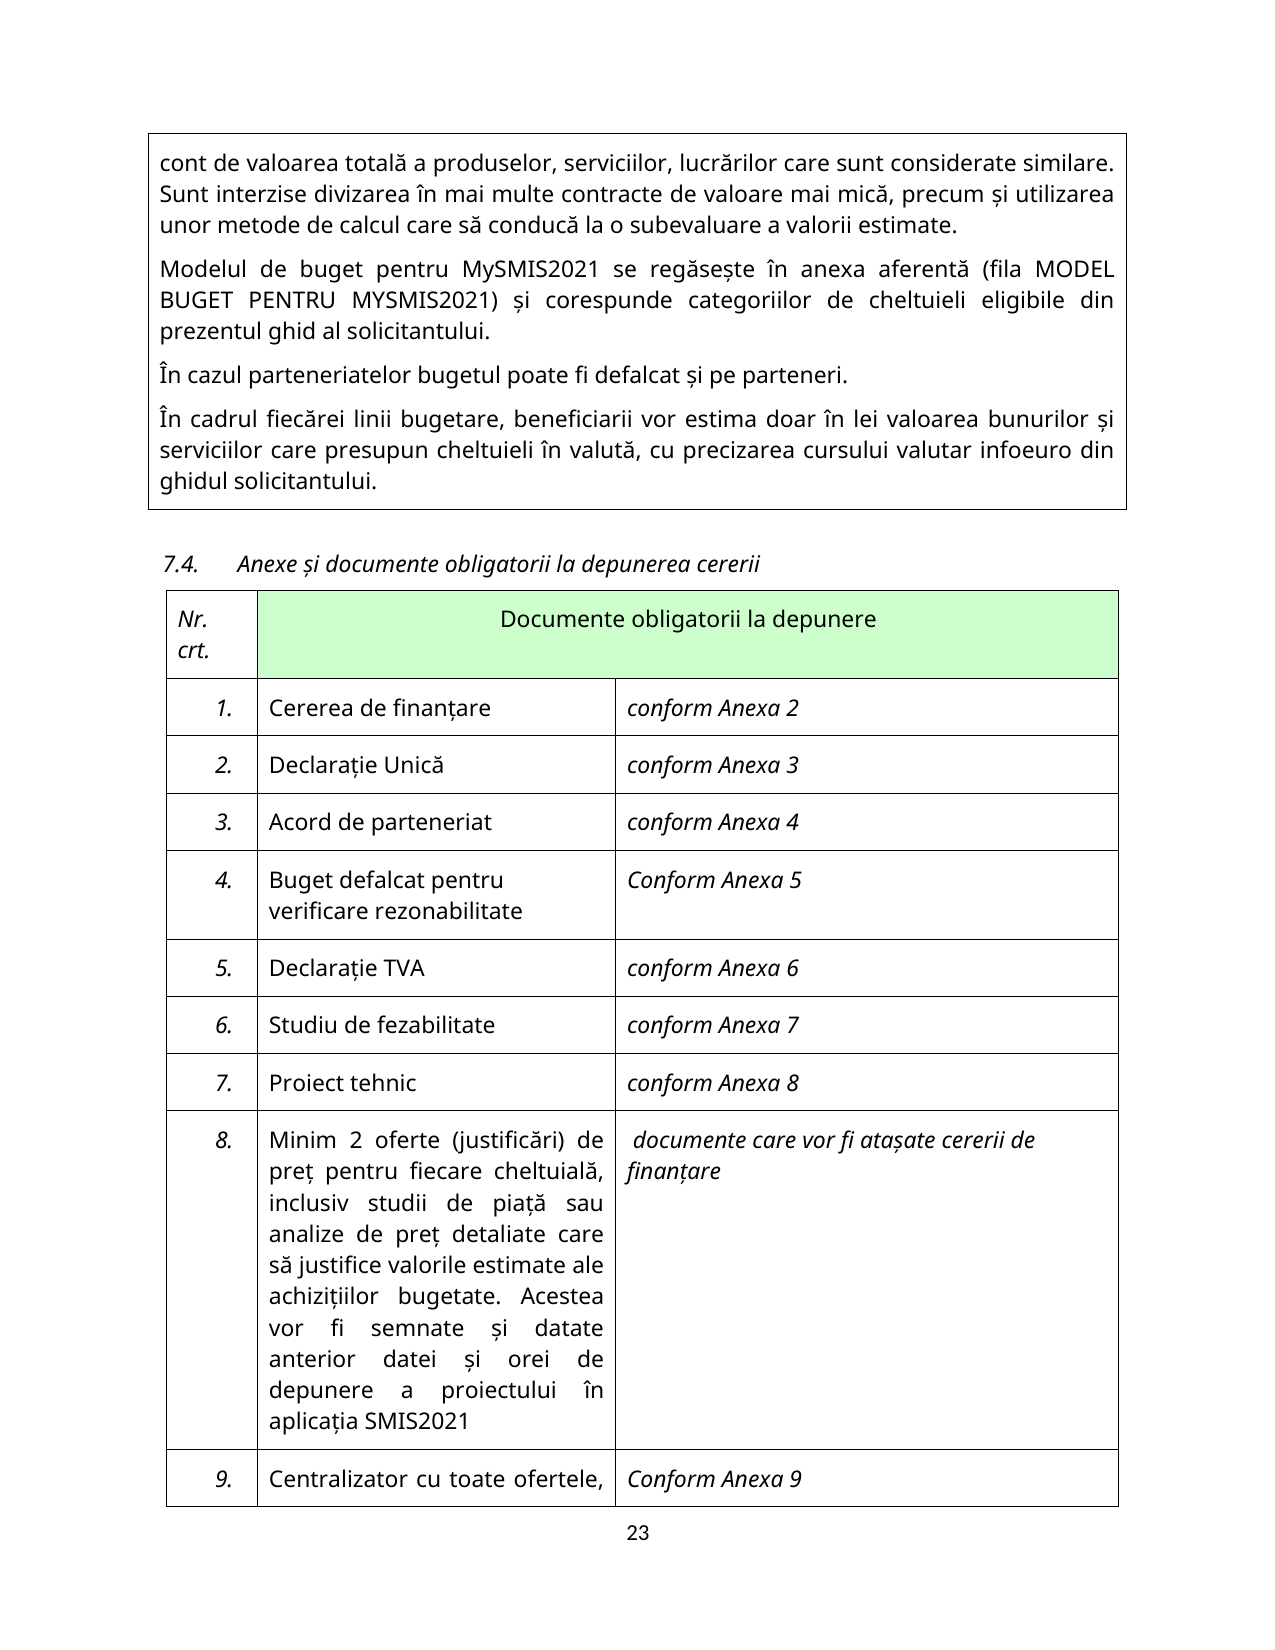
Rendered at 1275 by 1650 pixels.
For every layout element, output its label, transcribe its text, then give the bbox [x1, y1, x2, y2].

table_cell Declarație TVA [258, 940, 615, 996]
table_cell conform Anexa 7 [616, 997, 1118, 1053]
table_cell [616, 1450, 1118, 1506]
table_cell conform Anexa 4 [616, 794, 1118, 850]
table_cell [167, 1054, 257, 1110]
table_cell Studiu de fezabilitate [258, 997, 615, 1053]
table_cell conform Anexa 6 [616, 940, 1118, 996]
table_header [149, 134, 1126, 509]
table_cell [167, 940, 257, 996]
table_cell [167, 1111, 257, 1449]
table_header Documente obligatorii la depunere [258, 591, 1118, 678]
table_cell conform Anexa 2 [616, 679, 1118, 735]
table_cell conform Anexa 3 [616, 736, 1118, 793]
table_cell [258, 1450, 615, 1506]
subtitle 7.4. Anexe și documente obligatorii la depunerea cererii [162, 547, 1127, 579]
table_cell conform Anexa 8 [616, 1054, 1118, 1110]
table_cell [167, 736, 257, 793]
table_cell Declarație Unică [258, 736, 615, 793]
table_cell [167, 1450, 257, 1506]
table_cell Minim 2 oferte (justificări) de preț pentru fiecare cheltuială, inclusiv studii de piață sau analize de preț detaliate care să justifice valorile estimate ale achizițiilor bugetate. Acestea vor fi semnate și datate anterior datei și orei de depunere a proiectului în aplicația SMIS2021 [258, 1111, 615, 1449]
table_cell Cererea de finanțare [258, 679, 615, 735]
table_cell Proiect tehnic [258, 1054, 615, 1110]
table_cell Conform Anexa 5 [616, 851, 1118, 938]
table_cell documente care vor fi atașate cererii de finanțare [616, 1111, 1118, 1449]
table_cell Acord de parteneriat [258, 794, 615, 850]
table_cell [167, 794, 257, 850]
table_cell Buget defalcat pentru verificare rezonabilitate [258, 851, 615, 938]
table_cell [167, 997, 257, 1053]
table_cell [167, 679, 257, 735]
table_cell [167, 851, 257, 938]
table_header Nr. crt. [167, 591, 257, 678]
